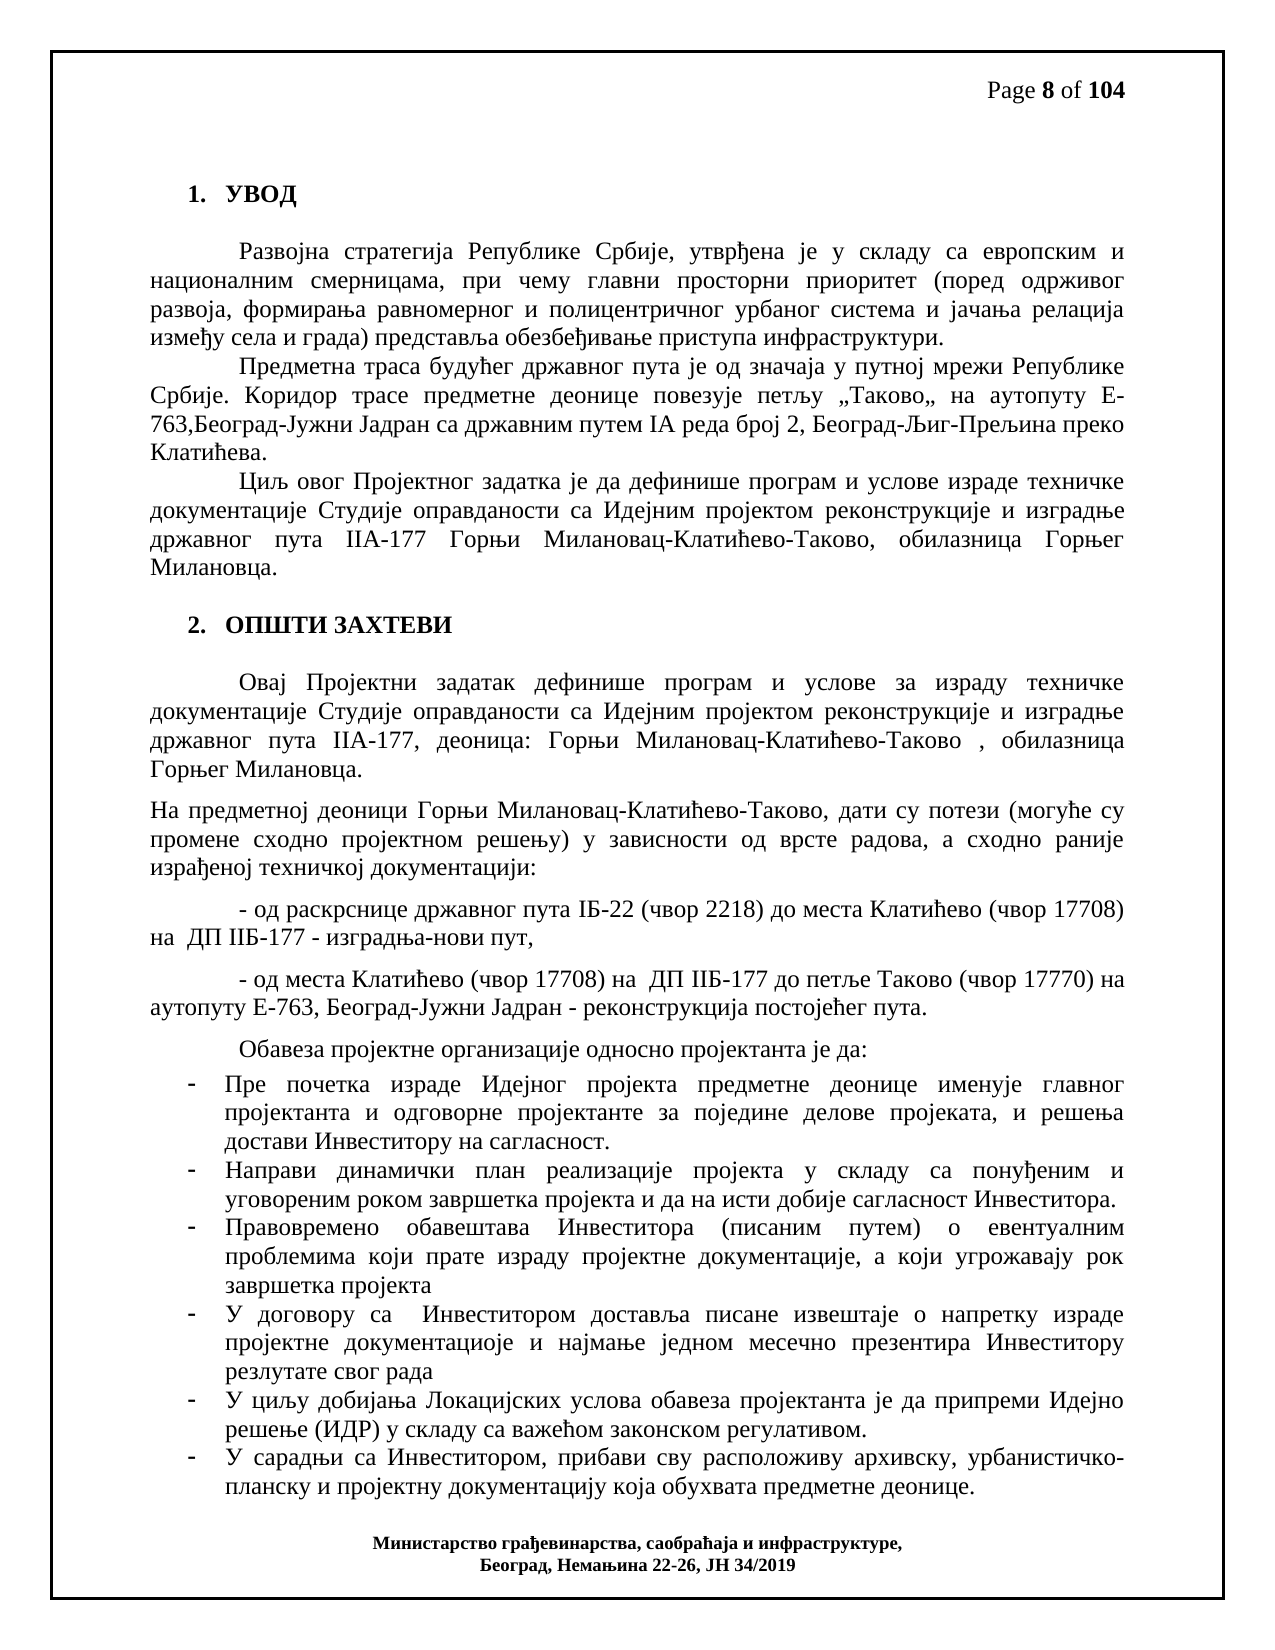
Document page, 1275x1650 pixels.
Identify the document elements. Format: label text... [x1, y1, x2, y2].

list Пре почетка израде Идејног пројекта предметне деонице именује главног пројектанта и одговорне пројектанте за поједине делове пројеката, и решења достави Инвеститору на сагласност. [187, 1069, 1125, 1155]
text Обавеза пројектне организације односно пројектанта је да: [150, 1034, 1125, 1062]
list УВОД [187, 179, 1125, 207]
text Овај Пројектни задатак дефинише програм и услове за израду техничке документације Студије оправданости са Идејним пројектом реконструкције и изградње државног пута IIA-177, деоница: Горњи Милановац-Клатићево-Таково , обилазница Горњег Милановца. [150, 667, 1125, 782]
text - од раскрснице државног пута IБ-22 (чвор 2218) до места Клатићево (чвор 17708) на ДП IIБ-177 - изградња-нови пут, [150, 894, 1125, 951]
list ОПШТИ ЗАХТЕВИ [187, 610, 1125, 639]
text Развојна стратегија Републике Србије, утврђена је у складу са европским и националним смерницама, при чему главни просторни приоритет (поред одрживог развоја, формирања равномерног и полицентричног урбаног система и јачања релација између села и града) представља обезбеђивање приступа инфраструктури. [150, 236, 1125, 351]
text На предметној деоници Горњи Милановац-Клатићево-Таково, дати су потези (могуће су промене сходно пројектном решењу) у зависности од врсте радова, а сходно раније израђеној техничкој документацији: [150, 795, 1125, 881]
list У сарадњи са Инвеститором, прибави сву расположиву архивску, урбанистичко-планску и пројектну документацију која обухвата предметне деонице. [187, 1442, 1125, 1500]
list Правовремено обавештава Инвеститора (писаним путем) о евентуалним проблемима који прате израду пројектне документације, а који угрожавају рок завршетка пројекта [187, 1212, 1125, 1299]
text - од места Клатићево (чвор 17708) на ДП IIБ-177 до петље Таково (чвор 17770) на аутопуту Е-763, Београд-Јужни Јадран - реконструкција постојећег пута. [150, 964, 1125, 1021]
list У договору са Инвеститором доставља писане извештаје о напретку израде пројектне документациоје и најмање једном месечно презентира Инвеститору резлутате свог рада [187, 1299, 1125, 1385]
text Предметна траса будућег државног пута је од значаја у путној мрежи Републике Србије. Коридор трасе предметне деоницe повезује петљу „Таково„ на аутопуту Е-763,Београд-Јужни Јадран са државним путем IА реда број 2, Београд-Љиг-Прељина преко Клатићева. [150, 351, 1125, 466]
list У циљу добијања Локацијских услова обавеза пројектанта је да припреми Идејно решење (ИДР) у складу са важећом законском регулативом. [187, 1385, 1125, 1442]
list Направи динамички план реализације пројекта у складу са понуђеним и уговореним роком завршетка пројекта и да на исти добије сагласност Инвеститора. [187, 1155, 1125, 1212]
text Циљ овог Пројектног задатка је да дефинише програм и услове израде техничке документације Студије оправданости са Идејним пројектом реконструкције и изградње државног пута IIА-177 Горњи Милановац-Клатићево-Таково, обилазница Горњег Милановца. [150, 466, 1125, 581]
